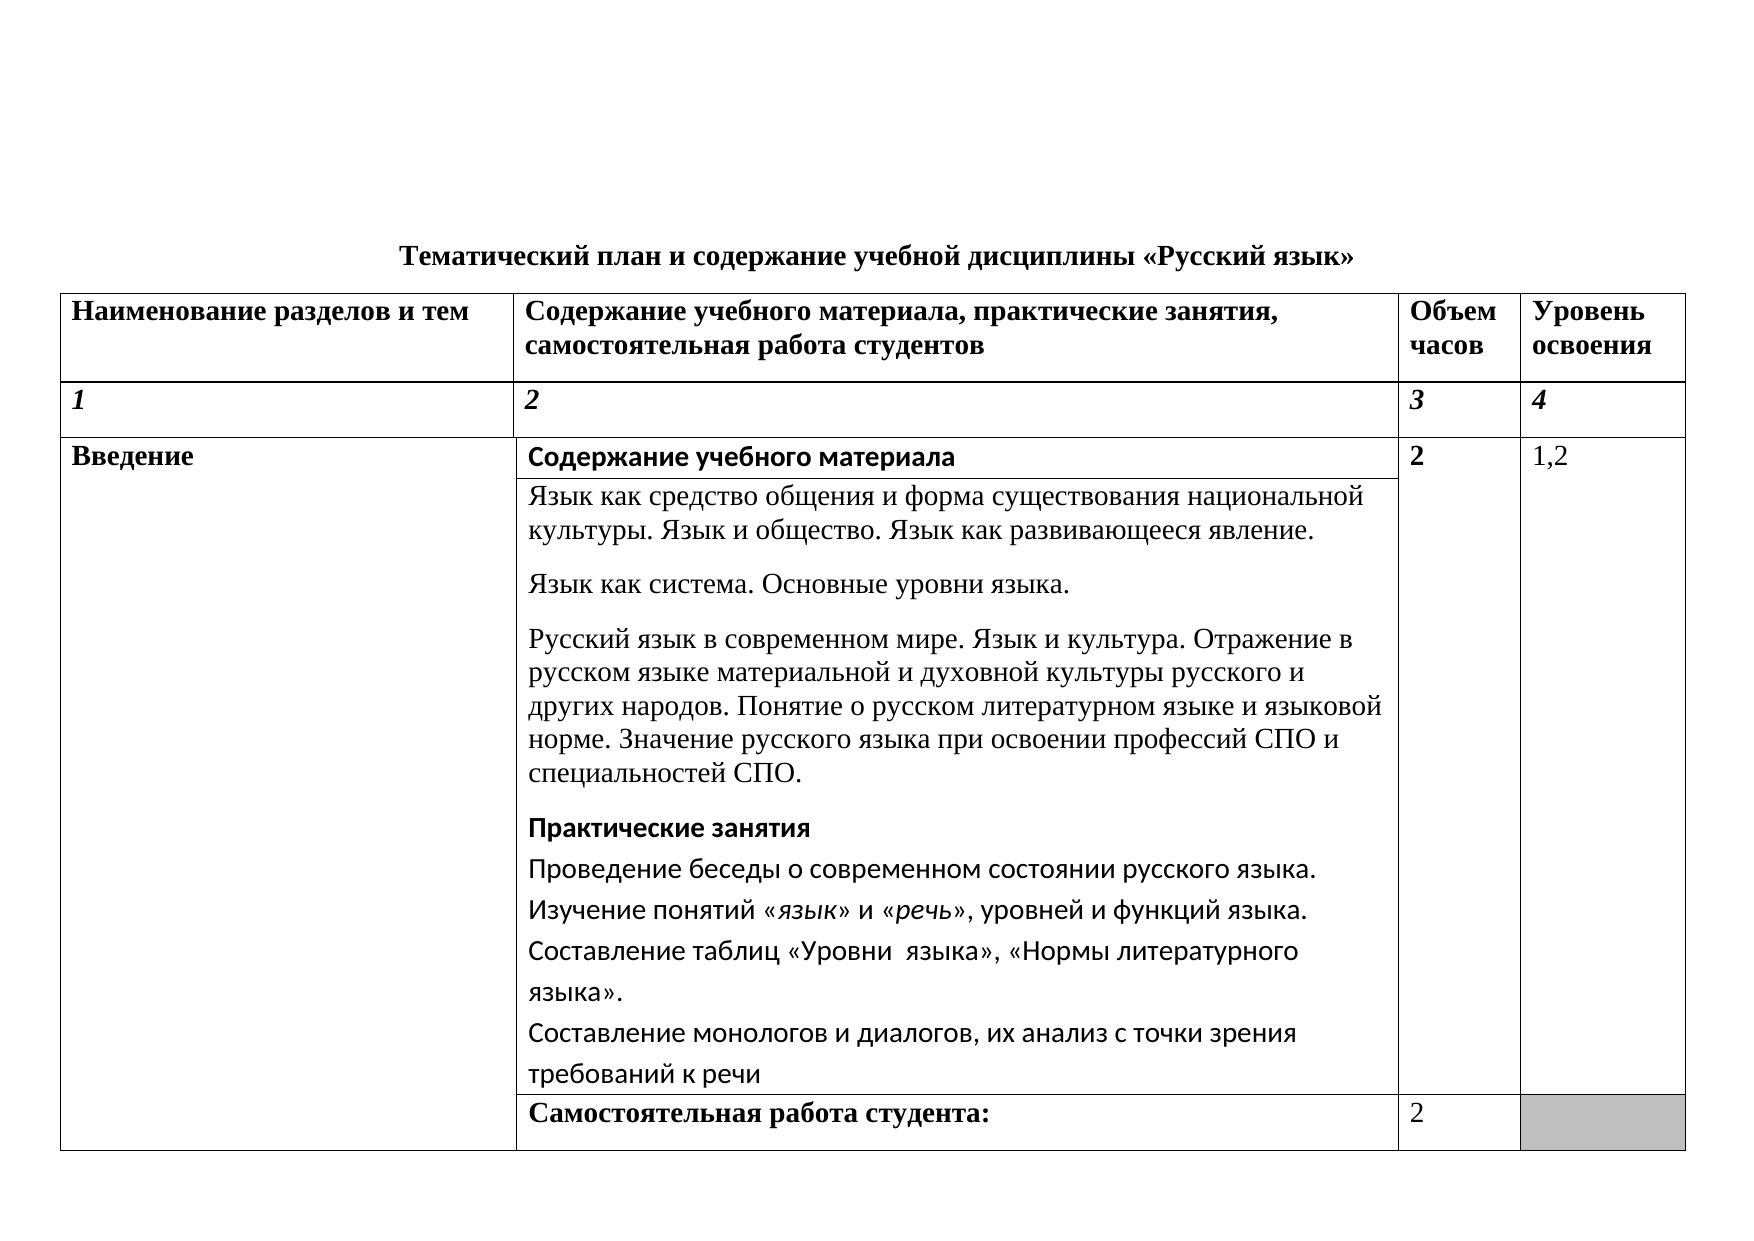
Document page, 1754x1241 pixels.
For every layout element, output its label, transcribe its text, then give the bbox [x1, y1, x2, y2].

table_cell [517, 1095, 1398, 1150]
table_cell 2 [1399, 1095, 1520, 1150]
table_cell [1521, 1095, 1685, 1150]
table_cell 2 [1399, 438, 1520, 1094]
table_cell Содержание учебного материала [517, 438, 1398, 477]
table_cell 2 [514, 383, 1398, 437]
table_header Содержание учебного материала, практические занятия, самостоятельная работа студентов [514, 294, 1398, 381]
table_cell Введение [61, 438, 516, 1150]
table_cell 3 [1399, 383, 1520, 437]
table_header Наименование разделов и тем [61, 294, 513, 381]
text Тематический план и содержание учебной дисциплины «Русский язык» [75, 238, 1679, 272]
table_header Уровень освоения [1521, 294, 1685, 381]
table_cell 1 [61, 383, 513, 437]
table_cell Язык как средство общения и форма существования национальной культуры. Язык и общество. Язык как развивающееся явление. Язык как система. Основные уровни языка. Русский язык в современном мире. Язык и культура. Отражение в русском языке материальной и духовной культуры русского и других народов. Понятие о русском литературном языке и языковой норме. Значение русского языка при освоении профессий СПО и специальностей СПО. Практические занятия Проведение беседы о современном состоянии русского языка. Изучение понятий «язык» и «речь», уровней и функций языка. Составление таблиц «Уровни языка», «Нормы литературного языка». Составление монологов и диалогов, их анализ с точки зрения требований к речи [517, 479, 1398, 1094]
table_cell 4 [1521, 383, 1685, 437]
table_cell 1,2 [1521, 438, 1685, 1094]
table_header Объем часов [1399, 294, 1520, 381]
